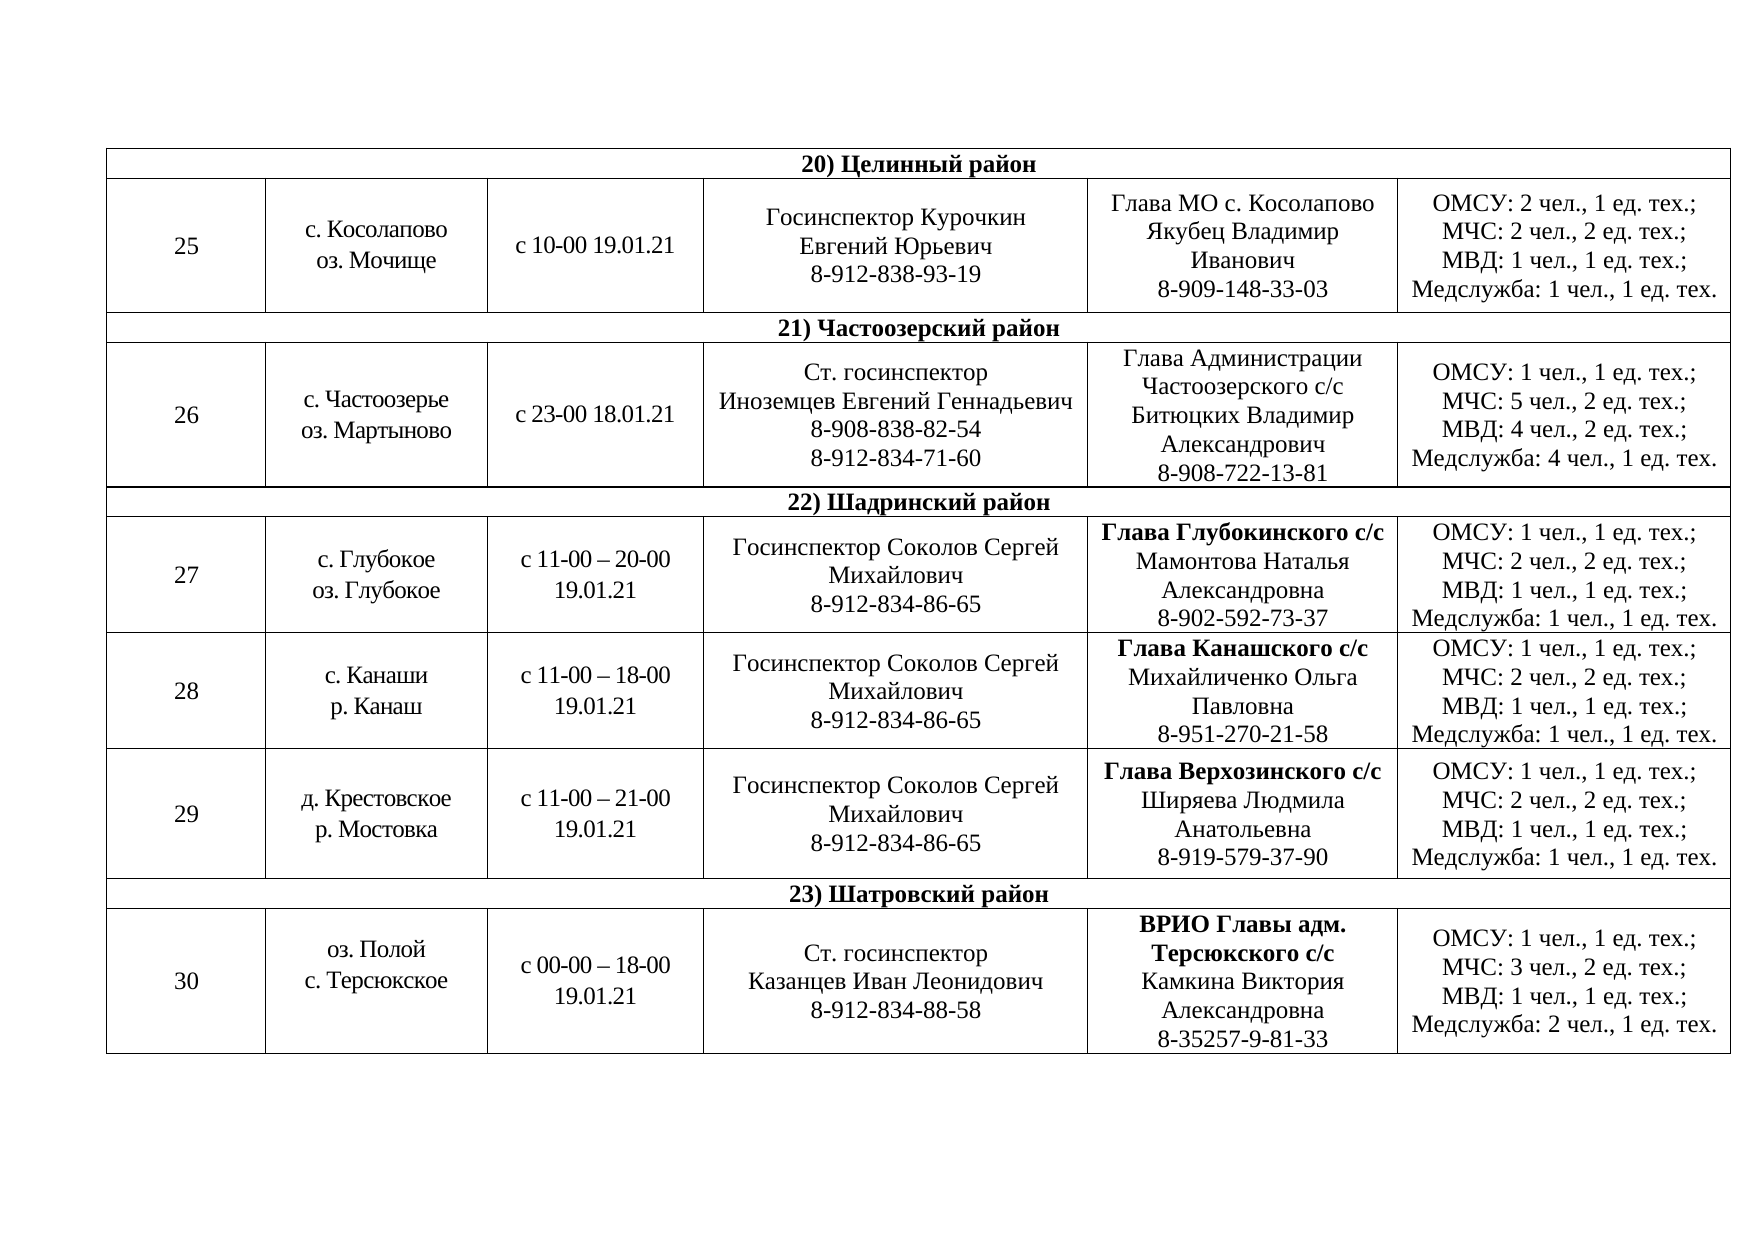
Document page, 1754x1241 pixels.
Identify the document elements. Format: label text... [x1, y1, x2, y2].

table_cell 27 [107, 517, 265, 632]
table_cell Глава МО с. Косолапово Якубец Владимир Иванович 8-909-148-33-03 [1088, 179, 1397, 312]
table_cell 23) Шатровский район [107, 879, 1730, 908]
table_cell ОМСУ: 1 чел., 1 ед. тех.; МЧС: 2 чел., 2 ед. тех.; МВД: 1 чел., 1 ед. тех.; Медслужба: 1 чел., 1 ед. тех. [1398, 633, 1730, 748]
table_cell Глава Администрации Частоозерского с/с Битюцких Владимир Александрович 8-908-722-13-81 [1088, 343, 1397, 486]
table_cell ОМСУ: 1 чел., 1 ед. тех.; МЧС: 5 чел., 2 ед. тех.; МВД: 4 чел., 2 ед. тех.; Медслужба: 4 чел., 1 ед. тех. [1398, 343, 1730, 486]
table_cell 29 [107, 749, 265, 878]
table_cell с 11-00 – 21-00 19.01.21 [488, 749, 703, 878]
table_cell с. Глубокое оз. Глубокое [266, 517, 487, 632]
table_cell 28 [107, 633, 265, 748]
table_cell с. Косолапово оз. Мочище [266, 179, 487, 312]
table_cell Глава Канашского с/с Михайличенко Ольга Павловна 8-951-270-21-58 [1088, 633, 1397, 748]
table_cell с 11-00 – 20-00 19.01.21 [488, 517, 703, 632]
table_cell ОМСУ: 2 чел., 1 ед. тех.; МЧС: 2 чел., 2 ед. тех.; МВД: 1 чел., 1 ед. тех.; Медслужба: 1 чел., 1 ед. тех. [1398, 179, 1730, 312]
table_cell 25 [107, 179, 265, 312]
table_cell 21) Частоозерский район [107, 313, 1730, 342]
table_cell ОМСУ: 1 чел., 1 ед. тех.; МЧС: 3 чел., 2 ед. тех.; МВД: 1 чел., 1 ед. тех.; Медслужба: 2 чел., 1 ед. тех. [1398, 909, 1730, 1053]
table_cell с. Канаши р. Канаш [266, 633, 487, 748]
table_cell 30 [107, 909, 265, 1053]
table_cell с 00-00 – 18-00 19.01.21 [488, 909, 703, 1053]
table_cell ОМСУ: 1 чел., 1 ед. тех.; МЧС: 2 чел., 2 ед. тех.; МВД: 1 чел., 1 ед. тех.; Медслужба: 1 чел., 1 ед. тех. [1398, 749, 1730, 878]
table_cell Ст. госинспектор Казанцев Иван Леонидович 8-912-834-88-58 [704, 909, 1087, 1053]
table_cell Госинспектор Соколов Сергей Михайлович 8-912-834-86-65 [704, 517, 1087, 632]
table_cell Глава Глубокинского с/с Мамонтова Наталья Александровна 8-902-592-73-37 [1088, 517, 1397, 632]
table_header 20) Целинный район [107, 149, 1730, 177]
table_cell 26 [107, 343, 265, 486]
table_cell Госинспектор Курочкин Евгений Юрьевич 8-912-838-93-19 [704, 179, 1087, 312]
table_cell с 23-00 18.01.21 [488, 343, 703, 486]
table_cell с 11-00 – 18-00 19.01.21 [488, 633, 703, 748]
table_cell Ст. госинспектор Иноземцев Евгений Геннадьевич 8-908-838-82-54 8-912-834-71-60 [704, 343, 1087, 486]
table_cell оз. Полой с. Терсюкское [266, 909, 487, 1053]
table_cell ОМСУ: 1 чел., 1 ед. тех.; МЧС: 2 чел., 2 ед. тех.; МВД: 1 чел., 1 ед. тех.; Медслужба: 1 чел., 1 ед. тех. [1398, 517, 1730, 632]
table_cell Госинспектор Соколов Сергей Михайлович 8-912-834-86-65 [704, 633, 1087, 748]
table_cell ВРИО Главы адм. Терсюкского с/с Камкина Виктория Александровна 8-35257-9-81-33 [1088, 909, 1397, 1053]
table_cell д. Крестовское р. Мостовка [266, 749, 487, 878]
table_cell 22) Шадринский район [107, 488, 1730, 516]
table_cell с 10-00 19.01.21 [488, 179, 703, 312]
table_cell Госинспектор Соколов Сергей Михайлович 8-912-834-86-65 [704, 749, 1087, 878]
table_cell с. Частоозерье оз. Мартыново [266, 343, 487, 486]
table_cell Глава Верхозинского с/с Ширяева Людмила Анатольевна 8-919-579-37-90 [1088, 749, 1397, 878]
